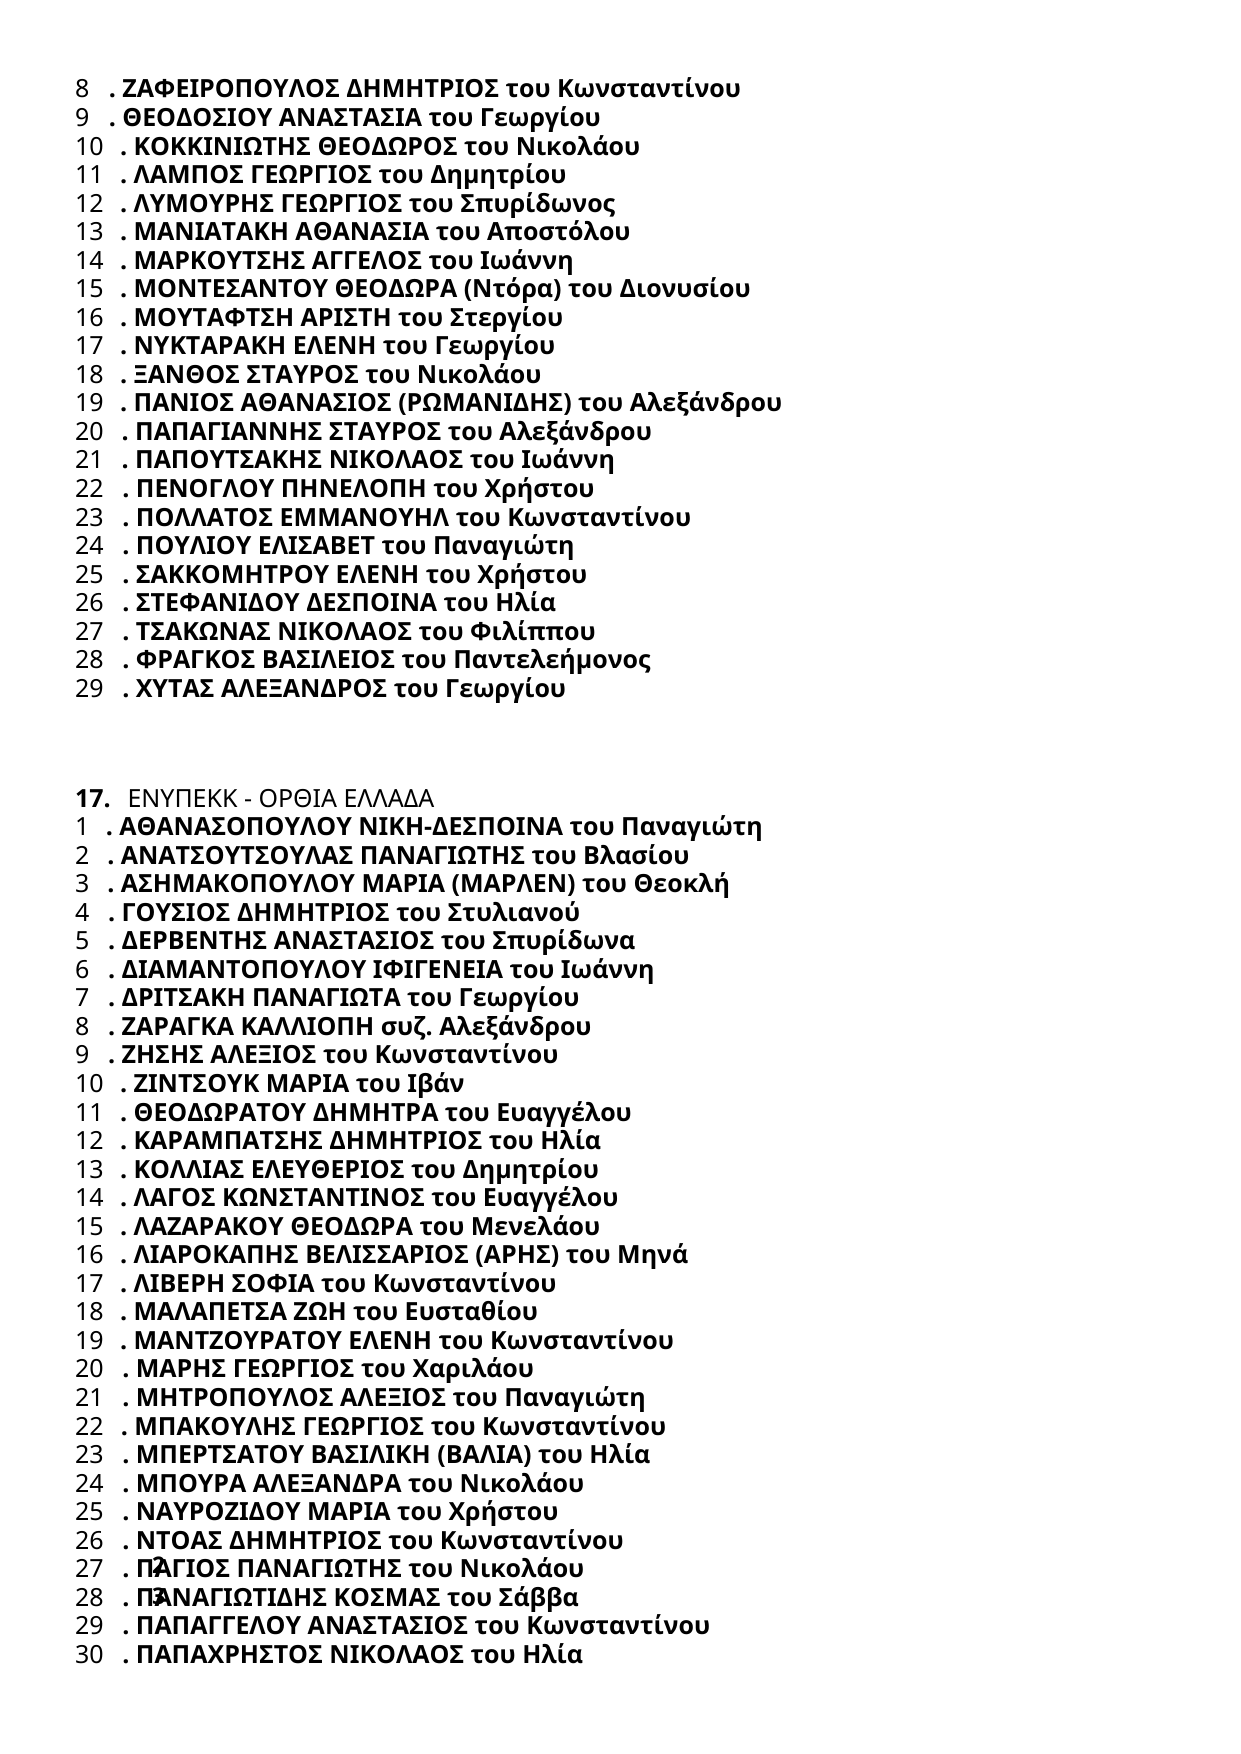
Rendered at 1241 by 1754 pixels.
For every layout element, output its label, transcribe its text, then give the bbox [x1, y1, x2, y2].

list . ΛΑΖΑΡΑΚΟΥ ΘΕΟΔΩΡΑ του Μενελάου [75, 1212, 1165, 1241]
list . ΣΤΕΦΑΝΙΔΟΥ ΔΕΣΠΟΙΝΑ του Ηλία [75, 589, 1165, 617]
list . ΛΑΜΠΟΣ ΓΕΩΡΓΙΟΣ του Δημητρίου [75, 161, 1165, 189]
list . ΠΑΠΟΥΤΣΑΚΗΣ ΝΙΚΟΛΑΟΣ του Ιωάννη [75, 446, 1165, 474]
list . ΛΑΓΟΣ ΚΩΝΣΤΑΝΤΙΝΟΣ του Ευαγγέλου [75, 1184, 1165, 1212]
list . ΔΙΑΜΑΝΤΟΠΟΥΛΟΥ ΙΦΙΓΕΝΕΙΑ του Ιωάννη [75, 955, 1165, 984]
list . ΛΥΜΟΥΡΗΣ ΓΕΩΡΓΙΟΣ του Σπυρίδωνος [75, 189, 1165, 218]
list . ΠΕΝΟΓΛΟΥ ΠΗΝΕΛΟΠΗ του Χρήστου [75, 474, 1165, 503]
list . ΠΑΠΑΓΓΕΛΟΥ ΑΝΑΣΤΑΣΙΟΣ του Κωνσταντίνου [75, 1612, 1165, 1640]
list . ΠΟΥΛΙΟΥ ΕΛΙΣΑΒΕΤ του Παναγιώτη [75, 532, 1165, 560]
list . ΓΟΥΣΙΟΣ ΔΗΜΗΤΡΙΟΣ του Στυλιανού [75, 898, 1165, 927]
list . ΧΥΤΑΣ ΑΛΕΞΑΝΔΡΟΣ του Γεωργίου [75, 674, 1165, 703]
list . ΔΕΡΒΕΝΤΗΣ ΑΝΑΣΤΑΣΙΟΣ του Σπυρίδωνα [75, 927, 1165, 955]
list . ΖΙΝΤΣΟΥΚ ΜΑΡΙΑ του Ιβάν [75, 1069, 1165, 1098]
list . ΝΤΟΑΣ ΔΗΜΗΤΡΙΟΣ του Κωνσταντίνου [75, 1526, 1165, 1555]
list . ΠΑΝΑΓΙΩΤΙΔΗΣ ΚΟΣΜΑΣ του Σάββα [75, 1583, 1165, 1612]
list . ΜΠΑΚΟΥΛΗΣ ΓΕΩΡΓΙΟΣ του Κωνσταντίνου [75, 1412, 1165, 1441]
list . ΞΑΝΘΟΣ ΣΤΑΥΡΟΣ του Νικολάου [75, 360, 1165, 389]
list . ΛΙΑΡΟΚΑΠΗΣ ΒΕΛΙΣΣΑΡΙΟΣ (ΑΡΗΣ) του Μηνά [75, 1241, 1165, 1269]
list . ΤΣΑΚΩΝΑΣ ΝΙΚΟΛΑΟΣ του Φιλίππου [75, 617, 1165, 646]
list . ΜΗΤΡΟΠΟΥΛΟΣ ΑΛΕΞΙΟΣ του Παναγιώτη [75, 1383, 1165, 1412]
list . ΖΗΣΗΣ ΑΛΕΞΙΟΣ του Κωνσταντίνου [75, 1041, 1165, 1069]
list . ΑΝΑΤΣΟΥΤΣΟΥΛΑΣ ΠΑΝΑΓΙΩΤΗΣ του Βλασίου [75, 841, 1165, 870]
list . ΘΕΟΔΟΣΙΟΥ ΑΝΑΣΤΑΣΙΑ του Γεωργίου [75, 103, 1165, 132]
list . ΑΘΑΝΑΣΟΠΟΥΛΟΥ ΝΙΚΗ-ΔΕΣΠΟΙΝΑ του Παναγιώτη [75, 813, 1165, 841]
list . ΜΑΡΚΟΥΤΣΗΣ ΑΓΓΕΛΟΣ του Ιωάννη [75, 246, 1165, 275]
list . ΜΑΝΤΖΟΥΡΑΤΟΥ ΕΛΕΝΗ του Κωνσταντίνου [75, 1326, 1165, 1355]
list . ΝΑΥΡΟΖΙΔΟΥ ΜΑΡΙΑ του Χρήστου [75, 1498, 1165, 1526]
list . ΣΑΚΚΟΜΗΤΡΟΥ ΕΛΕΝΗ του Χρήστου [75, 560, 1165, 589]
list . ΠΑΠΑΓΙΑΝΝΗΣ ΣΤΑΥΡΟΣ του Αλεξάνδρου [75, 417, 1165, 446]
list . ΛΙΒΕΡΗ ΣΟΦΙΑ του Κωνσταντίνου [75, 1269, 1165, 1298]
list . ΘΕΟΔΩΡΑΤΟΥ ΔΗΜΗΤΡΑ του Ευαγγέλου [75, 1098, 1165, 1127]
list . ΖΑΦΕΙΡΟΠΟΥΛΟΣ ΔΗΜΗΤΡΙΟΣ του Κωνσταντίνου [75, 75, 1165, 103]
list . ΖΑΡΑΓΚΑ ΚΑΛΛΙΟΠΗ συζ. Αλεξάνδρου [75, 1012, 1165, 1041]
list . ΜΑΡΗΣ ΓΕΩΡΓΙΟΣ του Χαριλάου [75, 1355, 1165, 1383]
list . ΠΟΛΛΑΤΟΣ ΕΜΜΑΝΟΥΗΛ του Κωνσταντίνου [75, 503, 1165, 532]
list ΕΝΥΠΕΚΚ - ΟΡΘΙΑ ΕΛΛΑΔΑ [75, 784, 1165, 813]
list . ΜΟΝΤΕΣΑΝΤΟΥ ΘΕΟΔΩΡΑ (Ντόρα) του Διονυσίου [75, 275, 1165, 303]
list . ΝΥΚΤΑΡΑΚΗ ΕΛΕΝΗ του Γεωργίου [75, 332, 1165, 360]
list . ΦΡΑΓΚΟΣ ΒΑΣΙΛΕΙΟΣ του Παντελεήμονος [75, 646, 1165, 674]
list . ΠΑΓΙΟΣ ΠΑΝΑΓΙΩΤΗΣ του Νικολάου [75, 1555, 1165, 1583]
list . ΚΑΡΑΜΠΑΤΣΗΣ ΔΗΜΗΤΡΙΟΣ του Ηλία [75, 1127, 1165, 1155]
list . ΠΑΠΑΧΡΗΣΤΟΣ ΝΙΚΟΛΑΟΣ του Ηλία [75, 1640, 1165, 1669]
list . ΜΑΛΑΠΕΤΣΑ ΖΩΗ του Ευσταθίου [75, 1298, 1165, 1326]
list . ΜΟΥΤΑΦΤΣΗ ΑΡΙΣΤΗ του Στεργίου [75, 303, 1165, 332]
list . ΔΡΙΤΣΑΚΗ ΠΑΝΑΓΙΩΤΑ του Γεωργίου [75, 984, 1165, 1012]
list . ΜΑΝΙΑΤΑΚΗ ΑΘΑΝΑΣΙΑ του Αποστόλου [75, 218, 1165, 246]
list . ΚΟΚΚΙΝΙΩΤΗΣ ΘΕΟΔΩΡΟΣ του Νικολάου [75, 132, 1165, 161]
list . ΜΠΕΡΤΣΑΤΟΥ ΒΑΣΙΛΙΚΗ (ΒΑΛΙΑ) του Ηλία [75, 1441, 1165, 1469]
list . ΚΟΛΛΙΑΣ ΕΛΕΥΘΕΡΙΟΣ του Δημητρίου [75, 1155, 1165, 1184]
list . ΜΠΟΥΡΑ ΑΛΕΞΑΝΔΡΑ του Νικολάου [75, 1469, 1165, 1498]
list . ΑΣΗΜΑΚΟΠΟΥΛΟΥ ΜΑΡΙΑ (ΜΑΡΛΕΝ) του Θεοκλή [75, 870, 1165, 898]
list . ΠΑΝΙΟΣ ΑΘΑΝΑΣΙΟΣ (ΡΩΜΑΝΙΔΗΣ) του Αλεξάνδρου [75, 389, 1165, 417]
